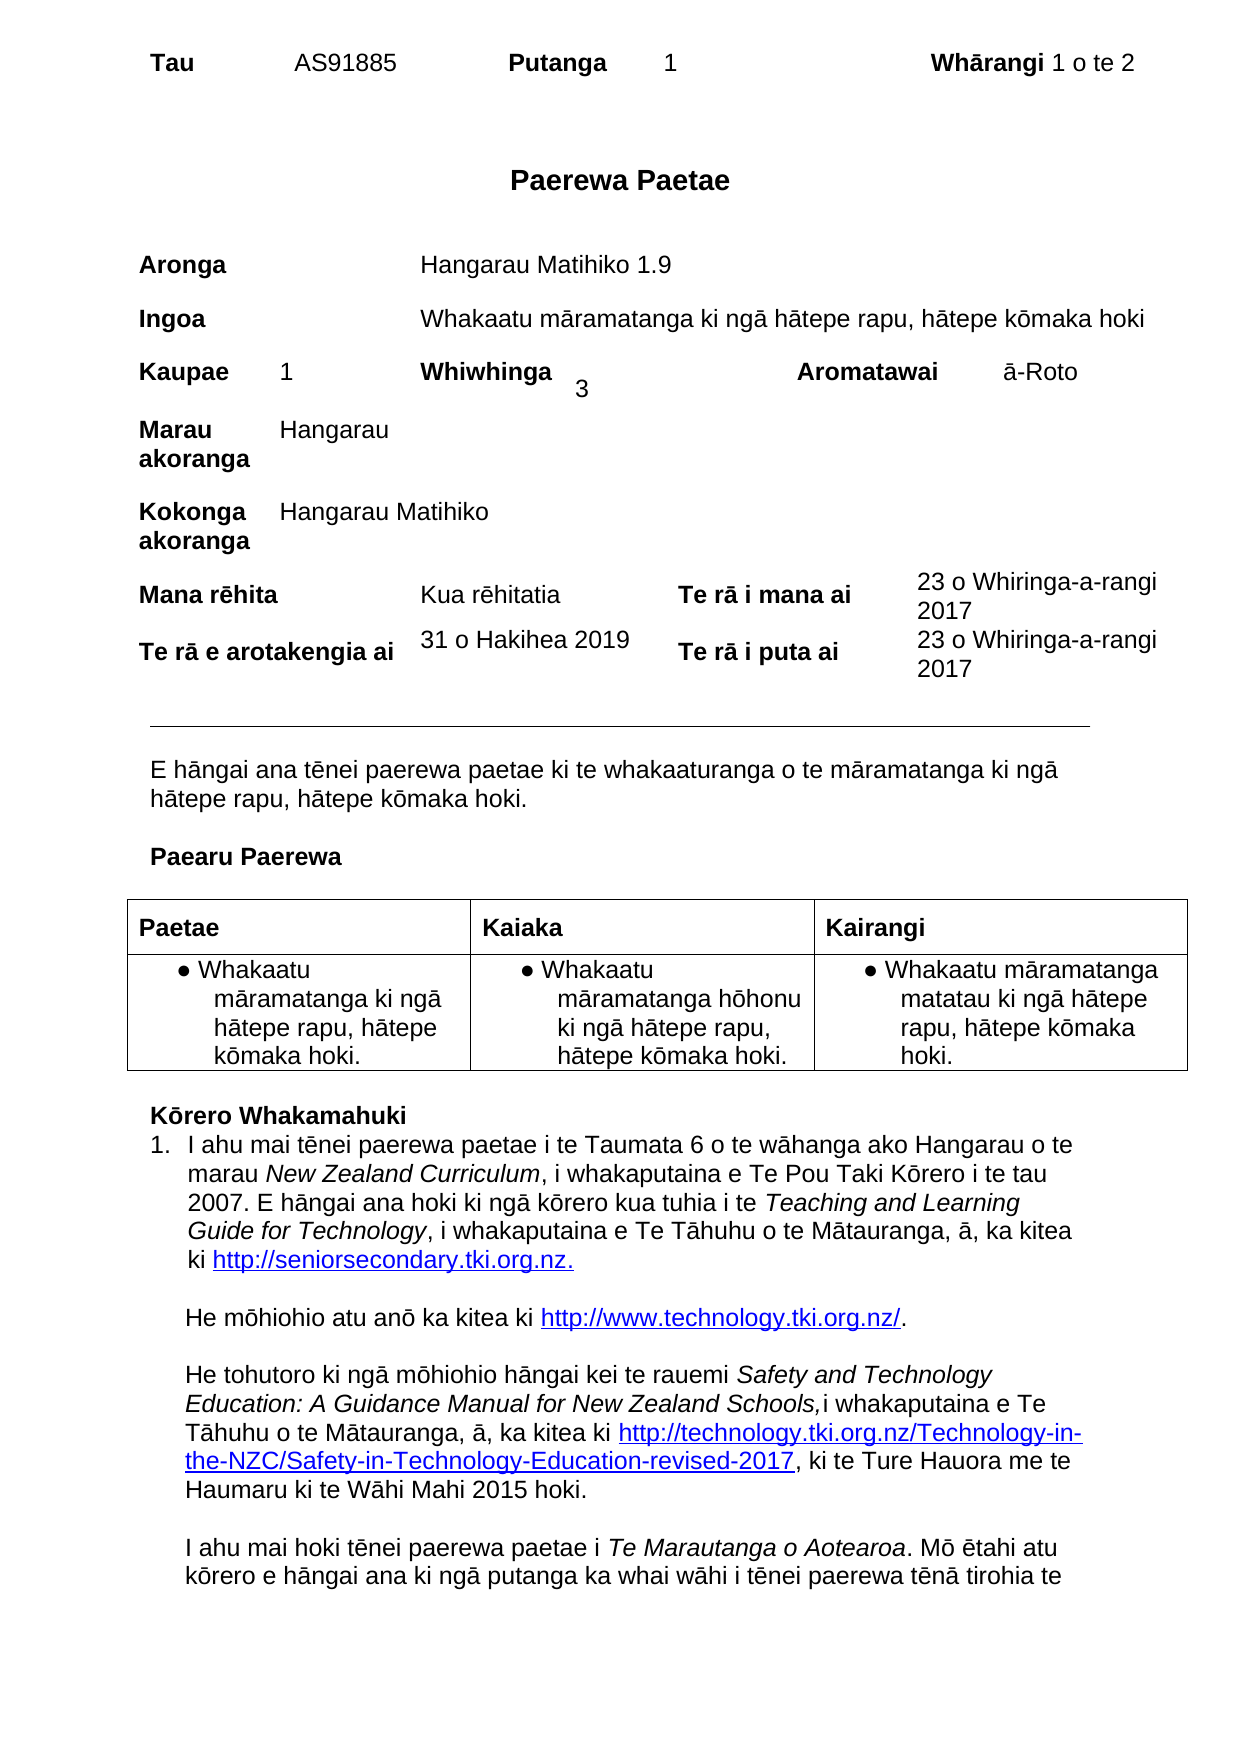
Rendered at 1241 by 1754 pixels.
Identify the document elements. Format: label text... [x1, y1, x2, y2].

table_cell Kaupae [128, 345, 268, 402]
table_header Kairangi [815, 900, 1187, 954]
table_cell Whakaatu māramatanga ki ngā hātepe rapu, hātepe kōmaka hoki [409, 291, 1187, 345]
table_cell Kokonga akoranga [128, 485, 268, 567]
table_header Aronga [128, 237, 409, 291]
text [185, 1532, 1090, 1590]
list I ahu mai tēnei paerewa paetae i te Taumata 6 o te wāhanga ako Hangarau o te marau New Zealand Curriculum, i whakaputaina e Te Pou Taki Kōrero i te tau 2007. E hāngai ana hoki ki ngā kōrero kua tuhia i te Teaching and Learning Guide for Technology, i whakaputaina e Te Tāhuhu o te Mātauranga, ā, ka kitea ki http://seniorsecondary.tki.org.nz. [150, 1130, 1090, 1274]
table_cell Aromatawai [785, 345, 992, 402]
title Paerewa Paetae [150, 162, 1090, 196]
table_header Kaiaka [471, 900, 814, 954]
table_cell 23 o Whiringa-a-rangi 2017 [906, 625, 1187, 682]
table_cell Whakaatu māramatanga hōhonu ki ngā hātepe rapu, hātepe kōmaka hoki. [471, 955, 814, 1070]
table_cell Marau akoranga [128, 402, 268, 485]
table_cell Whakaatu māramatanga ki ngā hātepe rapu, hātepe kōmaka hoki. [128, 955, 470, 1070]
table_cell 1 [268, 345, 409, 402]
table_cell Ingoa [128, 291, 409, 345]
text E hāngai ana tēnei paerewa paetae ki te whakaaturanga o te māramatanga ki ngā hātepe rapu, hātepe kōmaka hoki. [150, 755, 1090, 813]
text Paearu Paerewa [150, 842, 1090, 870]
text Kōrero Whakamahuki [150, 1101, 1090, 1130]
table_cell Te rā e arotakengia ai [128, 625, 409, 682]
table_cell Te rā i puta ai [667, 625, 906, 682]
table_header Hangarau Matihiko 1.9 [409, 237, 1187, 291]
table_cell 3 [564, 345, 785, 402]
table_cell Te rā i mana ai [667, 567, 906, 625]
table_cell 31 o Hakihea 2019 [409, 625, 667, 682]
table_cell Mana rēhita [128, 567, 409, 625]
table_cell Whakaatu māramatanga matatau ki ngā hātepe rapu, hātepe kōmaka hoki. [815, 955, 1187, 1070]
table_cell Whiwhinga [409, 345, 563, 402]
table_cell Hangarau Matihiko [268, 485, 1187, 567]
table_cell Hangarau [268, 402, 1187, 485]
table_cell ā-Roto [992, 345, 1187, 402]
table_cell 23 o Whiringa-a-rangi 2017 [906, 567, 1187, 625]
table_cell Kua rēhitatia [409, 567, 667, 625]
text He tohutoro ki ngā mōhiohio hāngai kei te rauemi Safety and Technology Education: A Guidance Manual for New Zealand Schools,i whakaputaina e Te Tāhuhu o te Mātauranga, ā, ka kitea ki http://technology.tki.org.nz/Technology-in-the-NZC/Safety-in-Technology-Education-revised-2017, ki te Ture Hauora me te Haumaru ki te Wāhi Mahi 2015 hoki. [185, 1360, 1090, 1504]
table_header Paetae [128, 900, 470, 954]
text He mōhiohio atu anō ka kitea ki http://www.technology.tki.org.nz/. [185, 1302, 1090, 1331]
